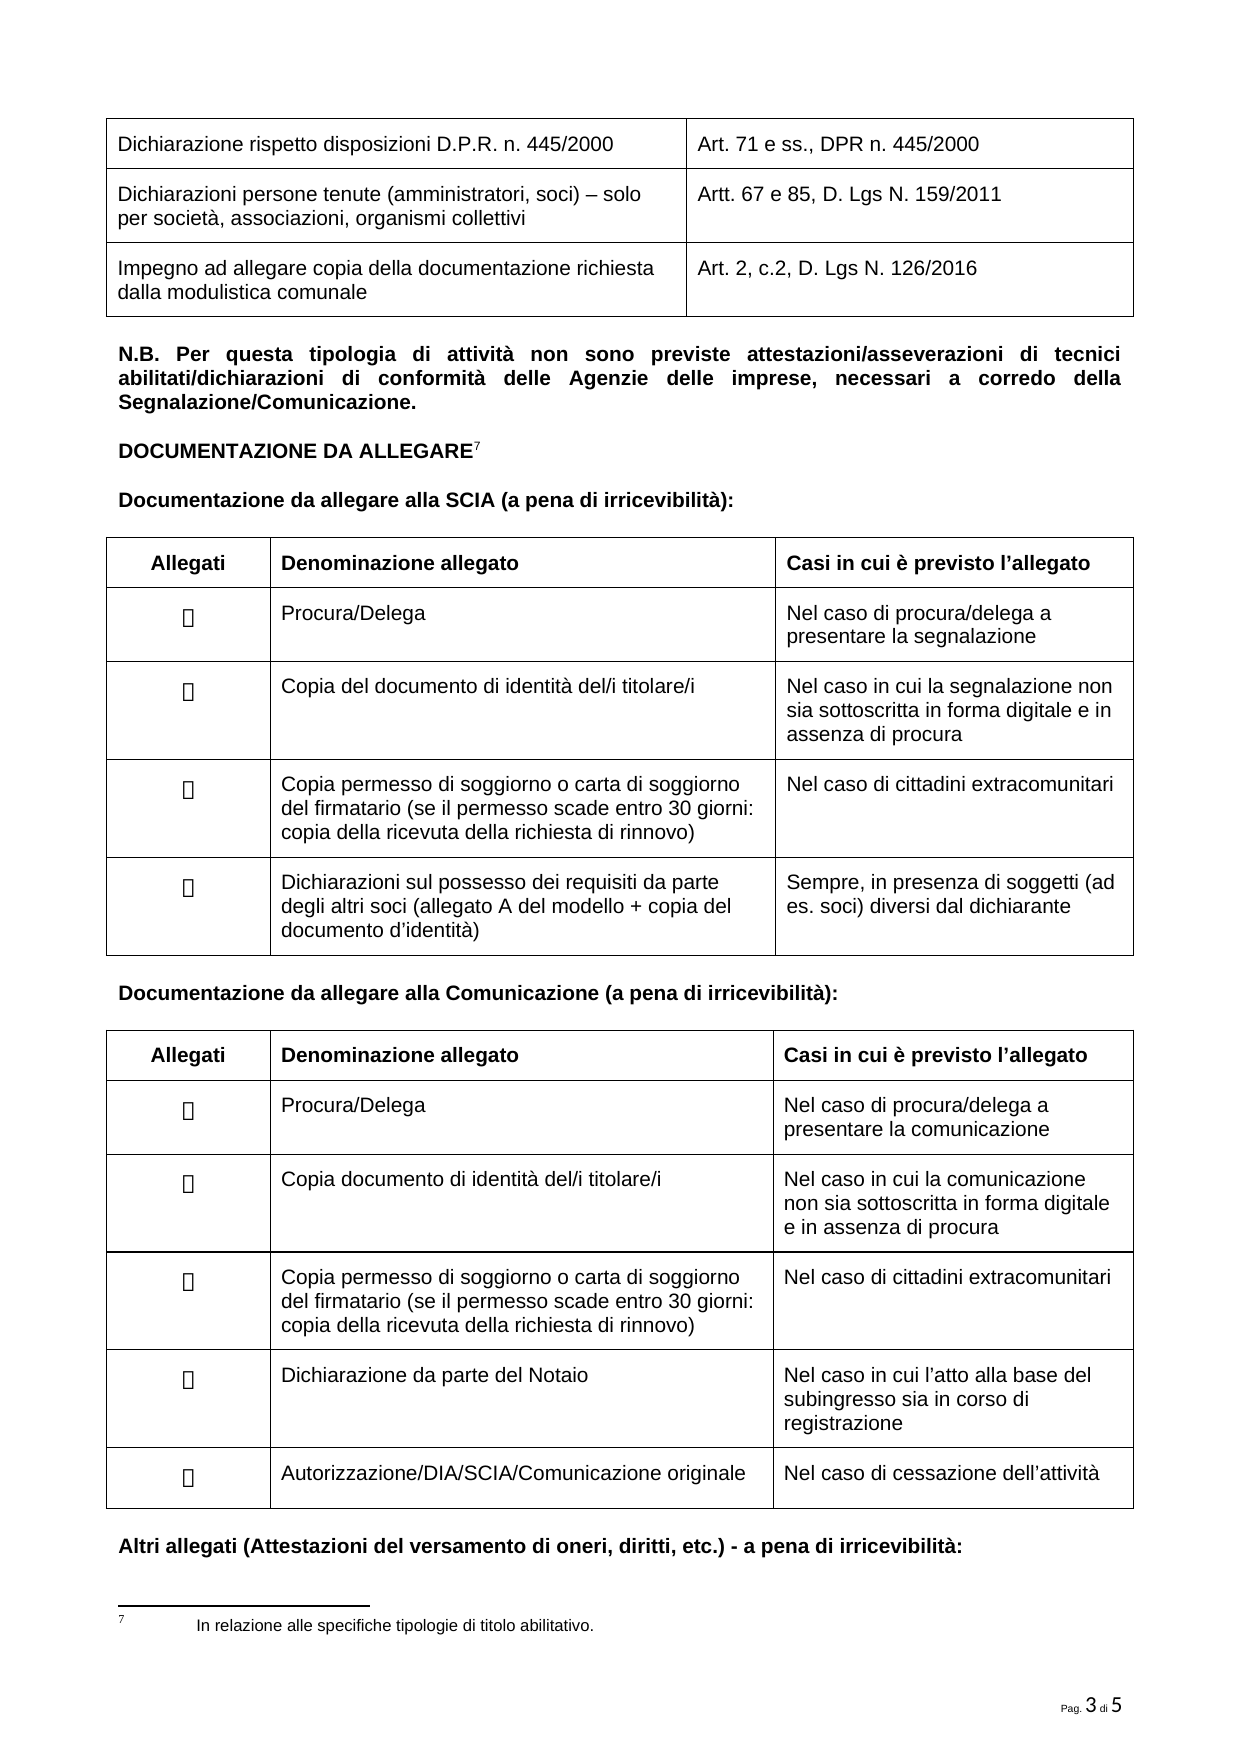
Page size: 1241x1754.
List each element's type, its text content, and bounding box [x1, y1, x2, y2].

text Documentazione da allegare alla Comunicazione (a pena di irricevibilità): [118, 981, 1122, 1004]
table_cell Dichiarazione da parte del Notaio [271, 1350, 773, 1447]
table_header Casi in cui è previsto l’allegato [774, 1031, 1133, 1079]
table_cell Nel caso in cui la comunicazione non sia sottoscritta in forma digitale e in assenza di procura [774, 1155, 1133, 1251]
table_cell Sempre, in presenza di soggetti (ad es. soci) diversi dal dichiarante [776, 858, 1133, 954]
table_cell  [107, 1155, 270, 1251]
table_cell Dichiarazione rispetto disposizioni D.P.R. n. 445/2000 [107, 119, 686, 168]
table_cell Procura/Delega [271, 1081, 773, 1153]
text Documentazione da allegare alla SCIA (a pena di irricevibilità): [118, 488, 1122, 512]
table_cell  [107, 588, 270, 661]
table_cell Procura/Delega [271, 588, 775, 661]
table_cell  [107, 1253, 270, 1349]
text N.B. Per questa tipologia di attività non sono previste attestazioni/asseverazioni di tecnici abilitati/dichiarazioni di conformità delle Agenzie delle imprese, necessari a corredo della Segnalazione/Comunicazione. [118, 342, 1122, 414]
table_cell Artt. 67 e 85, D. Lgs N. 159/2011 [687, 169, 1133, 242]
table_cell Art. 2, c.2, D. Lgs N. 126/2016 [687, 243, 1133, 316]
table_cell Dichiarazioni sul possesso dei requisiti da parte degli altri soci (allegato A del modello + copia del documento d’identità) [271, 858, 775, 954]
table_cell Copia del documento di identità del/i titolare/i [271, 662, 775, 759]
table_header Denominazione allegato [271, 538, 775, 587]
table_cell Autorizzazione/DIA/SCIA/Comunicazione originale [271, 1448, 773, 1507]
table_header Denominazione allegato [271, 1031, 773, 1079]
table_header Allegati [107, 538, 270, 587]
table_cell Nel caso in cui la segnalazione non sia sottoscritta in forma digitale e in assenza di procura [776, 662, 1133, 759]
table_header Allegati [107, 1031, 270, 1079]
table_cell Dichiarazioni persone tenute (amministratori, soci) – solo per società, associazioni, organismi collettivi [107, 169, 686, 242]
table_cell Nel caso di cessazione dell’attività [774, 1448, 1133, 1507]
table_cell  [107, 1350, 270, 1447]
table_cell  [107, 858, 270, 954]
table_cell Nel caso di cittadini extracomunitari [776, 760, 1133, 857]
table_cell  [107, 1448, 270, 1507]
table_cell  [107, 662, 270, 759]
table_cell Art. 71 e ss., DPR n. 445/2000 [687, 119, 1133, 168]
table_cell Nel caso di cittadini extracomunitari [774, 1253, 1133, 1349]
table_cell Nel caso in cui l’atto alla base del subingresso sia in corso di registrazione [774, 1350, 1133, 1447]
table_cell Impegno ad allegare copia della documentazione richiesta dalla modulistica comunale [107, 243, 686, 316]
table_cell Nel caso di procura/delega a presentare la comunicazione [774, 1081, 1133, 1153]
table_cell Copia documento di identità del/i titolare/i [271, 1155, 773, 1251]
text Altri allegati (Attestazioni del versamento di oneri, diritti, etc.) - a pena di irricevibilità: [118, 1533, 1122, 1557]
table_cell Copia permesso di soggiorno o carta di soggiorno del firmatario (se il permesso scade entro 30 giorni: copia della ricevuta della richiesta di rinnovo) [271, 1253, 773, 1349]
text DOCUMENTAZIONE DA ALLEGARE [118, 439, 1122, 463]
table_header Casi in cui è previsto l’allegato [776, 538, 1133, 587]
table_cell  [107, 760, 270, 857]
table_cell Nel caso di procura/delega a presentare la segnalazione [776, 588, 1133, 661]
table_cell  [107, 1081, 270, 1153]
table_cell Copia permesso di soggiorno o carta di soggiorno del firmatario (se il permesso scade entro 30 giorni: copia della ricevuta della richiesta di rinnovo) [271, 760, 775, 857]
